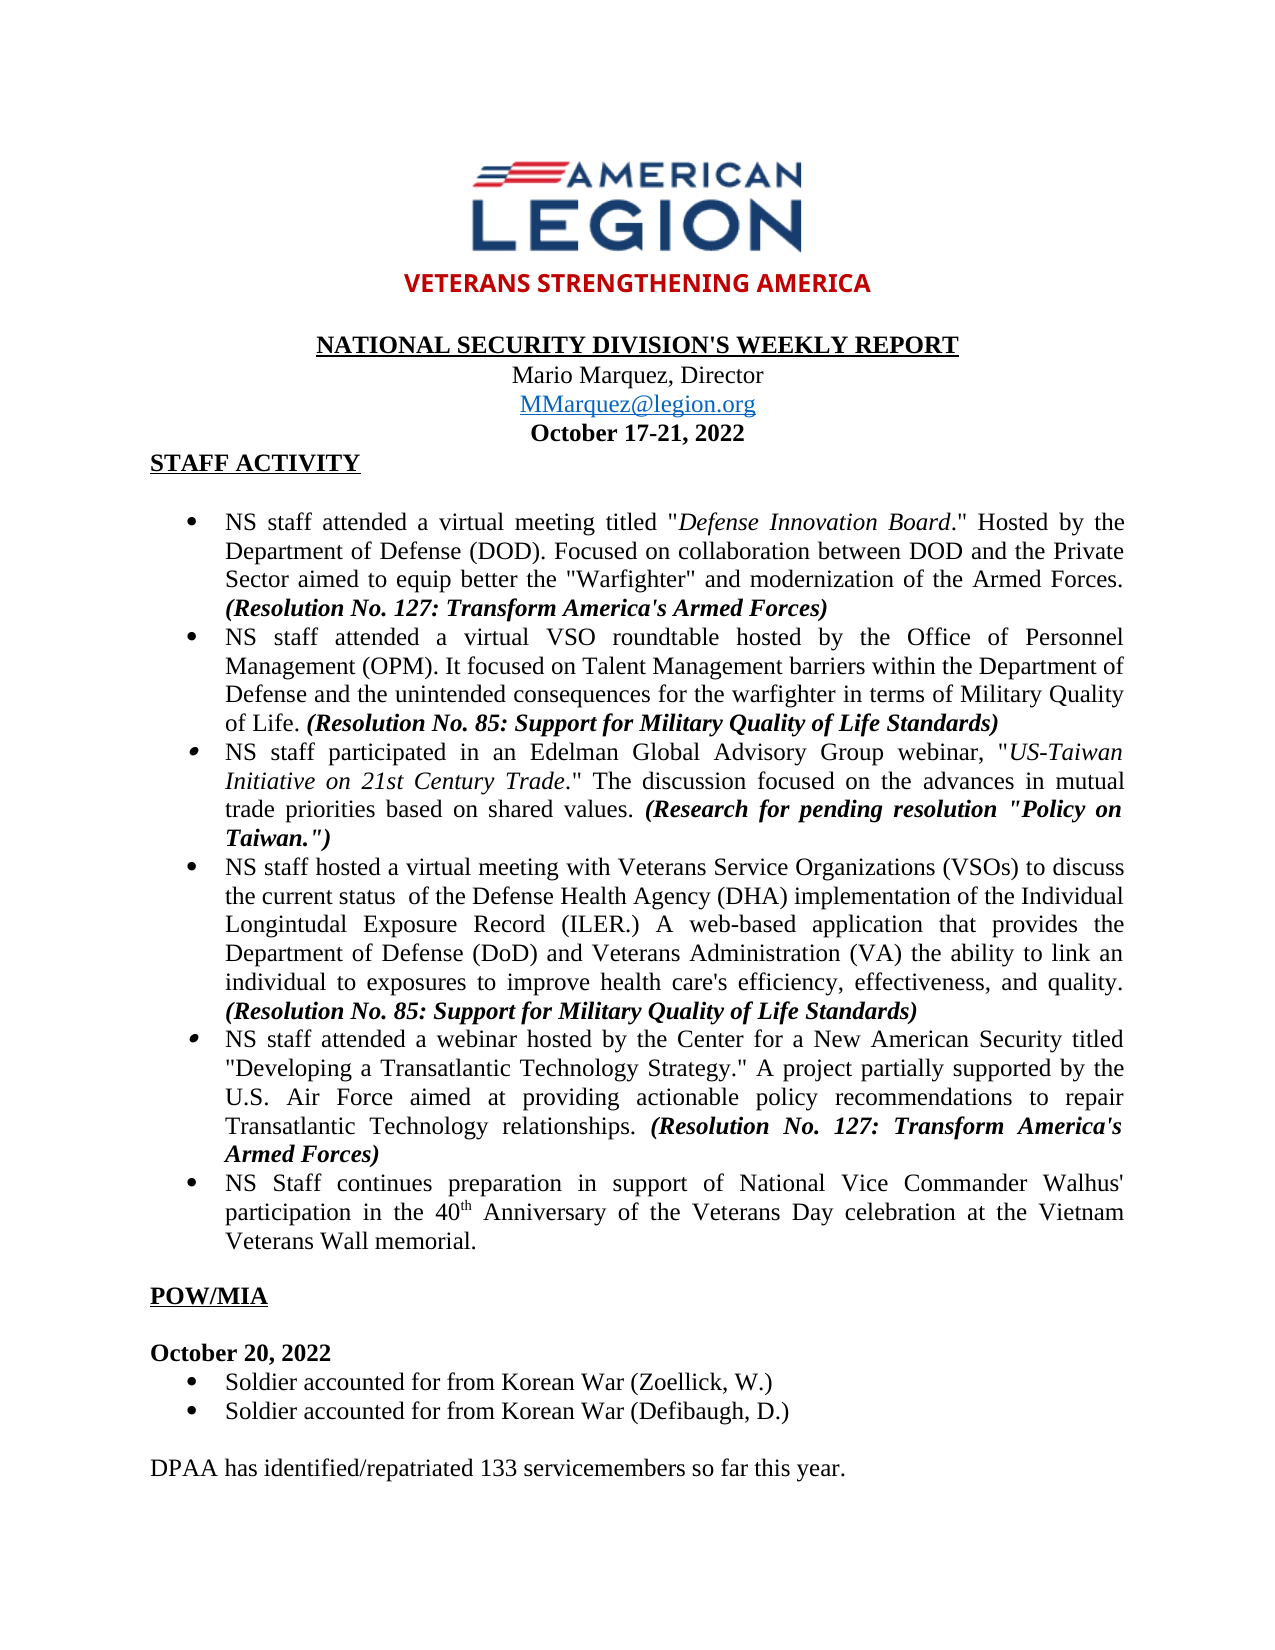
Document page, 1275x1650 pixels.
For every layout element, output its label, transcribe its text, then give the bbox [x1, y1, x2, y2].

text Mario Marquez, Director [150, 360, 1125, 389]
text VETERANS STRENGTHENING AMERICA [150, 266, 1125, 299]
picture [453, 150, 822, 264]
text MMarquez@legion.org [150, 389, 1125, 418]
list Soldier accounted for from Korean War (Zoellick, W.) [187, 1367, 1125, 1396]
text STAFF ACTIVITY [150, 448, 1125, 477]
list NS staff hosted a virtual meeting with Veterans Service Organizations (VSOs) to discuss the current status of the Defense Health Agency (DHA) implementation of the Individual Longintudal Exposure Record (ILER.) A web-based application that provides the Department of Defense (DoD) and Veterans Administration (VA) the ability to link an individual to exposures to improve health care's efficiency, effectiveness, and quality. (Resolution No. 85: Support for Military Quality of Life Standards) [187, 852, 1125, 1024]
list NS staff attended a virtual meeting titled "Defense Innovation Board." Hosted by the Department of Defense (DOD). Focused on collaboration between DOD and the Private Sector aimed to equip better the "Warfighter" and modernization of the Armed Forces. (Resolution No. 127: Transform America's Armed Forces) [187, 507, 1125, 622]
list NS staff attended a webinar hosted by the Center for a New American Security titled "Developing a Transatlantic Technology Strategy." A project partially supported by the U.S. Air Force aimed at providing actionable policy recommendations to repair Transatlantic Technology relationships. (Resolution No. 127: Transform America's Armed Forces) [187, 1024, 1125, 1168]
list Soldier accounted for from Korean War (Defibaugh, D.) [187, 1396, 1125, 1425]
text POW/MIA [150, 1281, 1125, 1310]
text NATIONAL SECURITY DIVISION'S WEEKLY REPORT [150, 330, 1125, 359]
list NS staff attended a virtual VSO roundtable hosted by the Office of Personnel Management (OPM). It focused on Talent Management barriers within the Department of Defense and the unintended consequences for the warfighter in terms of Military Quality of Life. (Resolution No. 85: Support for Military Quality of Life Standards) [187, 622, 1125, 737]
text October 20, 2022 [150, 1338, 1125, 1367]
text DPAA has identified/repatriated 133 servicemembers so far this year. [150, 1453, 1125, 1482]
list NS Staff continues preparation in support of National Vice Commander Walhus' participation in the 40th Anniversary of the Veterans Day celebration at the Vietnam Veterans Wall memorial. [187, 1168, 1125, 1254]
list NS staff participated in an Edelman Global Advisory Group webinar, "US-Taiwan Initiative on 21st Century Trade." The discussion focused on the advances in mutual trade priorities based on shared values. (Research for pending resolution "Policy on Taiwan.") [187, 737, 1125, 852]
text October 17-21, 2022 [150, 418, 1125, 446]
